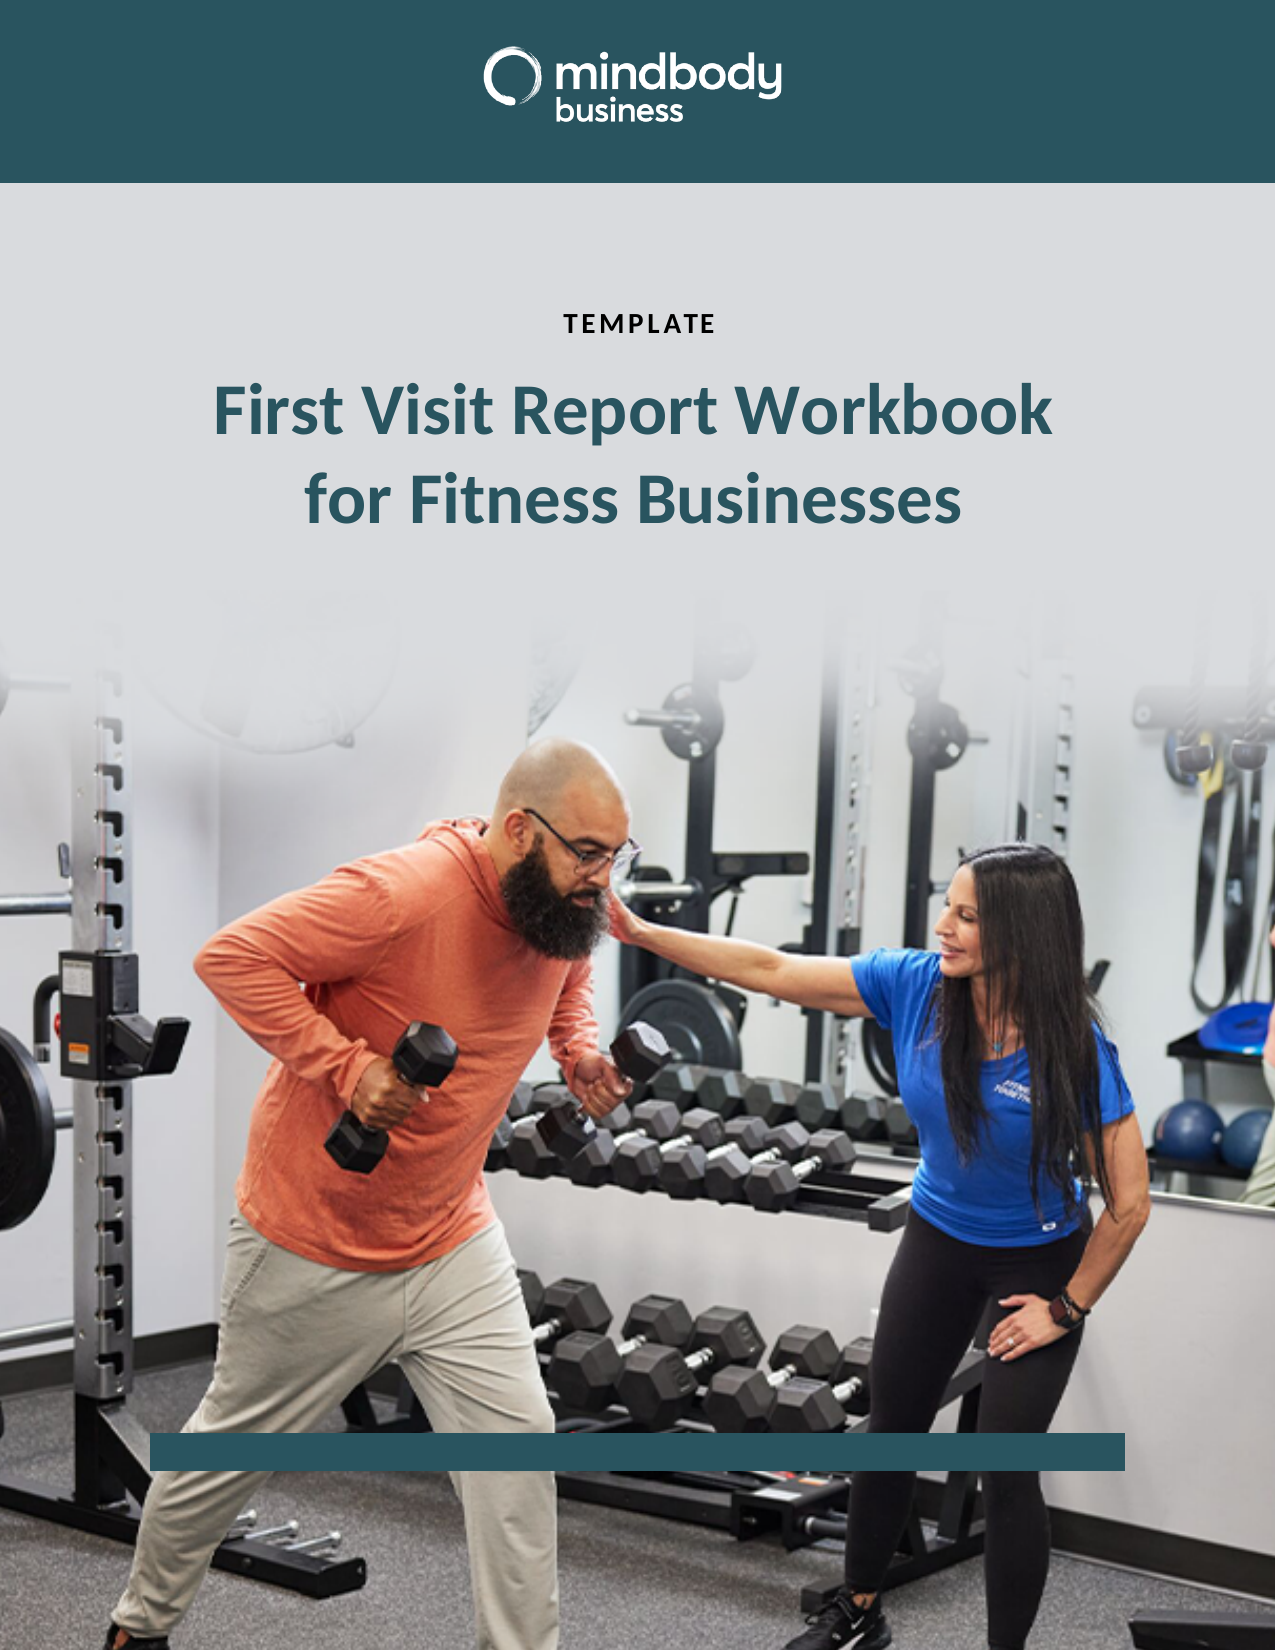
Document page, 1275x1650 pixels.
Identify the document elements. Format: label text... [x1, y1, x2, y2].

picture [483, 46, 782, 122]
picture [0, 183, 1275, 1650]
text TEMPLATE [152, 305, 1125, 341]
